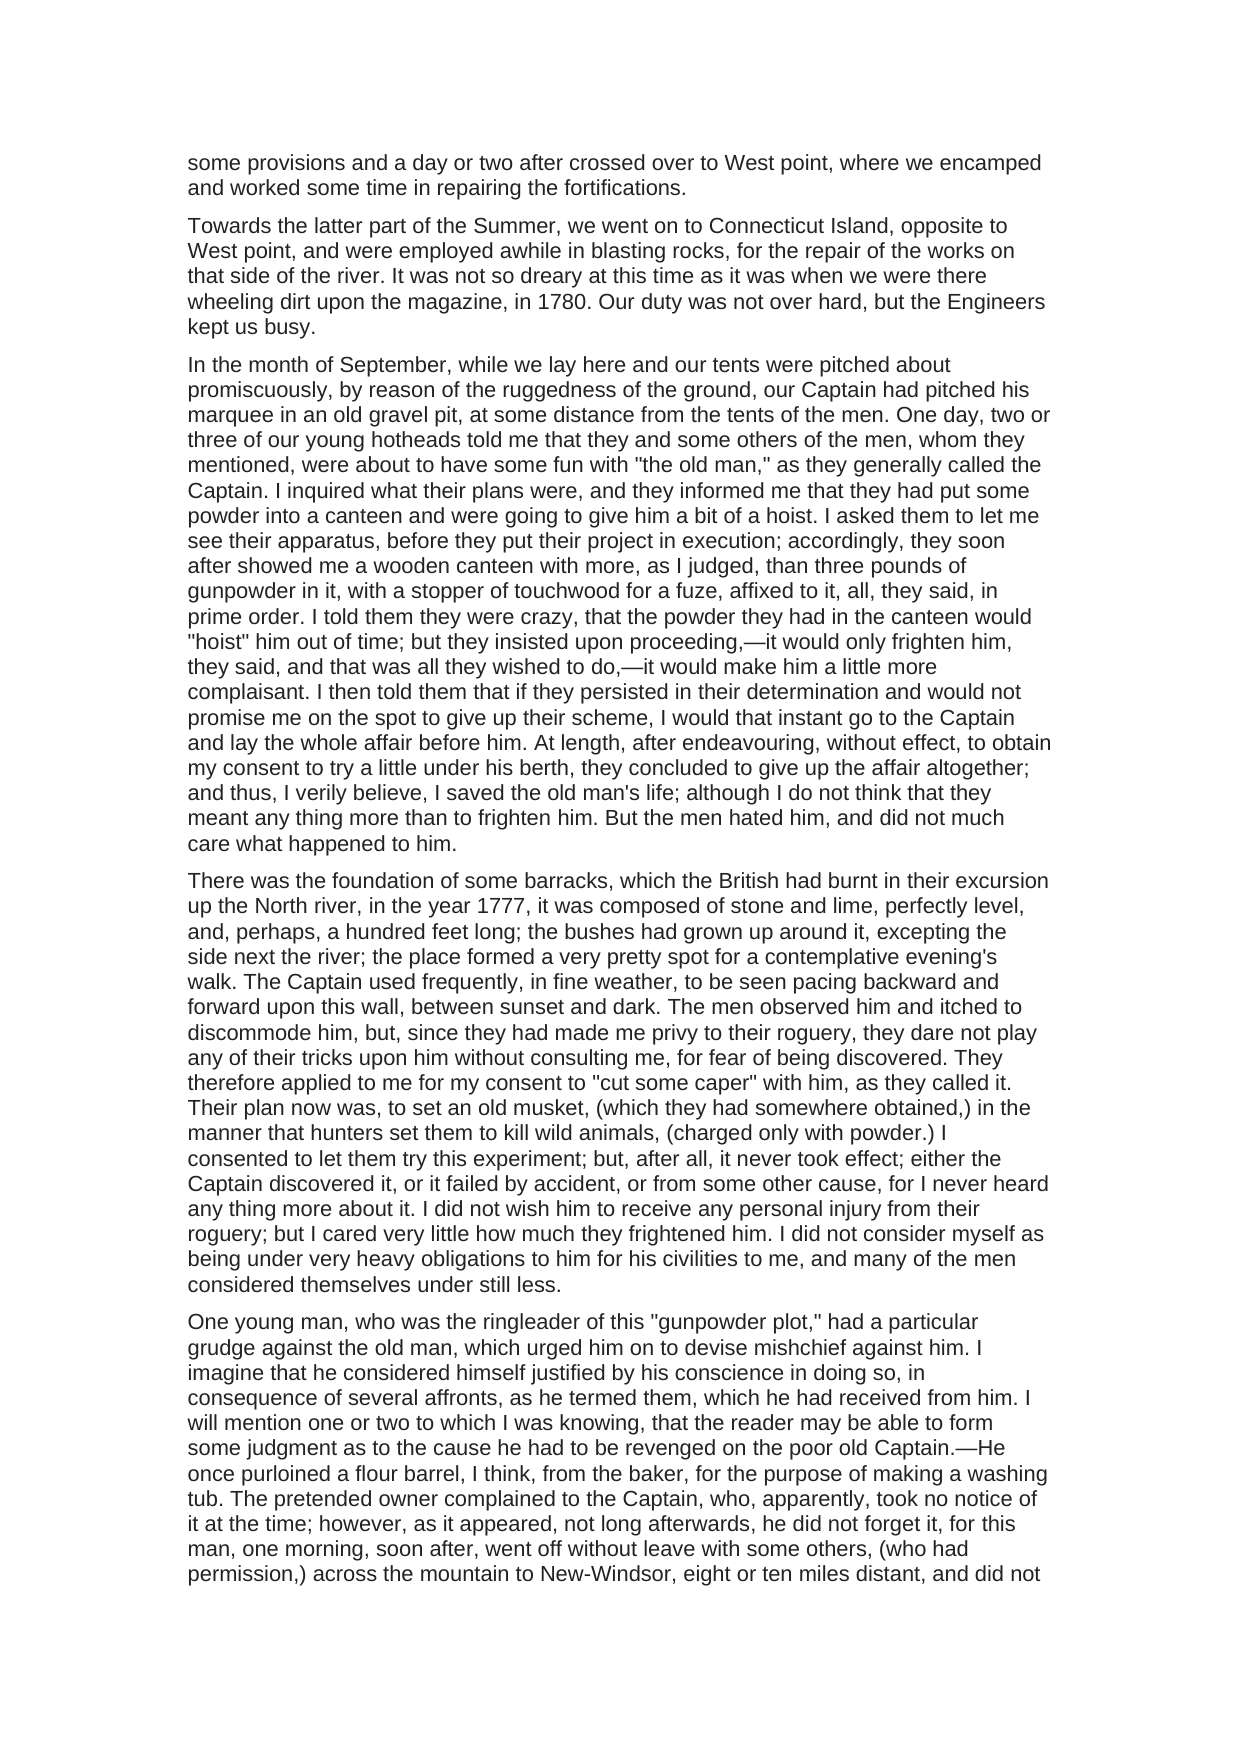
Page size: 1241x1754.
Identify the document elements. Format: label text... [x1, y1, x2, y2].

text In the month of September, while we lay here and our tents were pitched about promiscuously, by reason of the ruggedness of the ground, our Captain had pitched his marquee in an old gravel pit, at some distance from the tents of the men. One day, two or three of our young hotheads told me that they and some others of the men, whom they mentioned, were about to have some fun with "the old man," as they generally called the Captain. I inquired what their plans were, and they informed me that they had put some powder into a canteen and were going to give him a bit of a hoist. I asked them to let me see their apparatus, before they put their project in execution; accordingly, they soon after showed me a wooden canteen with more, as I judged, than three pounds of gunpowder in it, with a stopper of touchwood for a fuze, affixed to it, all, they said, in prime order. I told them they were crazy, that the powder they had in the canteen would "hoist" him out of time; but they insisted upon proceeding,—it would only frighten him, they said, and that was all they wished to do,—it would make him a little more complaisant. I then told them that if they persisted in their determination and would not promise me on the spot to give up their scheme, I would that instant go to the Captain and lay the whole affair before him. At length, after endeavouring, without effect, to obtain my consent to try a little under his berth, they concluded to give up the affair altogether; and thus, I verily believe, I saved the old man's life; although I do not think that they meant any thing more than to frighten him. But the men hated him, and did not much care what happened to him. [187, 351, 1053, 856]
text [187, 1309, 1053, 1586]
text There was the foundation of some barracks, which the British had burnt in their excursion up the North river, in the year 1777, it was composed of stone and lime, perfectly level, and, perhaps, a hundred feet long; the bushes had grown up around it, excepting the side next the river; the place formed a very pretty spot for a contemplative evening's walk. The Captain used frequently, in fine weather, to be seen pacing backward and forward upon this wall, between sunset and dark. The men observed him and itched to discommode him, but, since they had made me privy to their roguery, they dare not play any of their tricks upon him without consulting me, for fear of being discovered. They therefore applied to me for my consent to "cut some caper" with him, as they called it. Their plan now was, to set an old musket, (which they had somewhere obtained,) in the manner that hunters set them to kill wild animals, (charged only with powder.) I consented to let them try this experiment; but, after all, it never took effect; either the Captain discovered it, or it failed by accident, or from some other cause, for I never heard any thing more about it. I did not wish him to receive any personal injury from their roguery; but I cared very little how much they frightened him. I did not consider myself as being under very heavy obligations to him for his civilities to me, and many of the men considered themselves under still less. [187, 868, 1053, 1297]
text Towards the latter part of the Summer, we went on to Connecticut Island, opposite to West point, and were employed awhile in blasting rocks, for the repair of the works on that side of the river. It was not so dreary at this time as it was when we were there wheeling dirt upon the magazine, in 1780. Our duty was not over hard, but the Engineers kept us busy. [187, 213, 1053, 339]
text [187, 150, 1053, 200]
